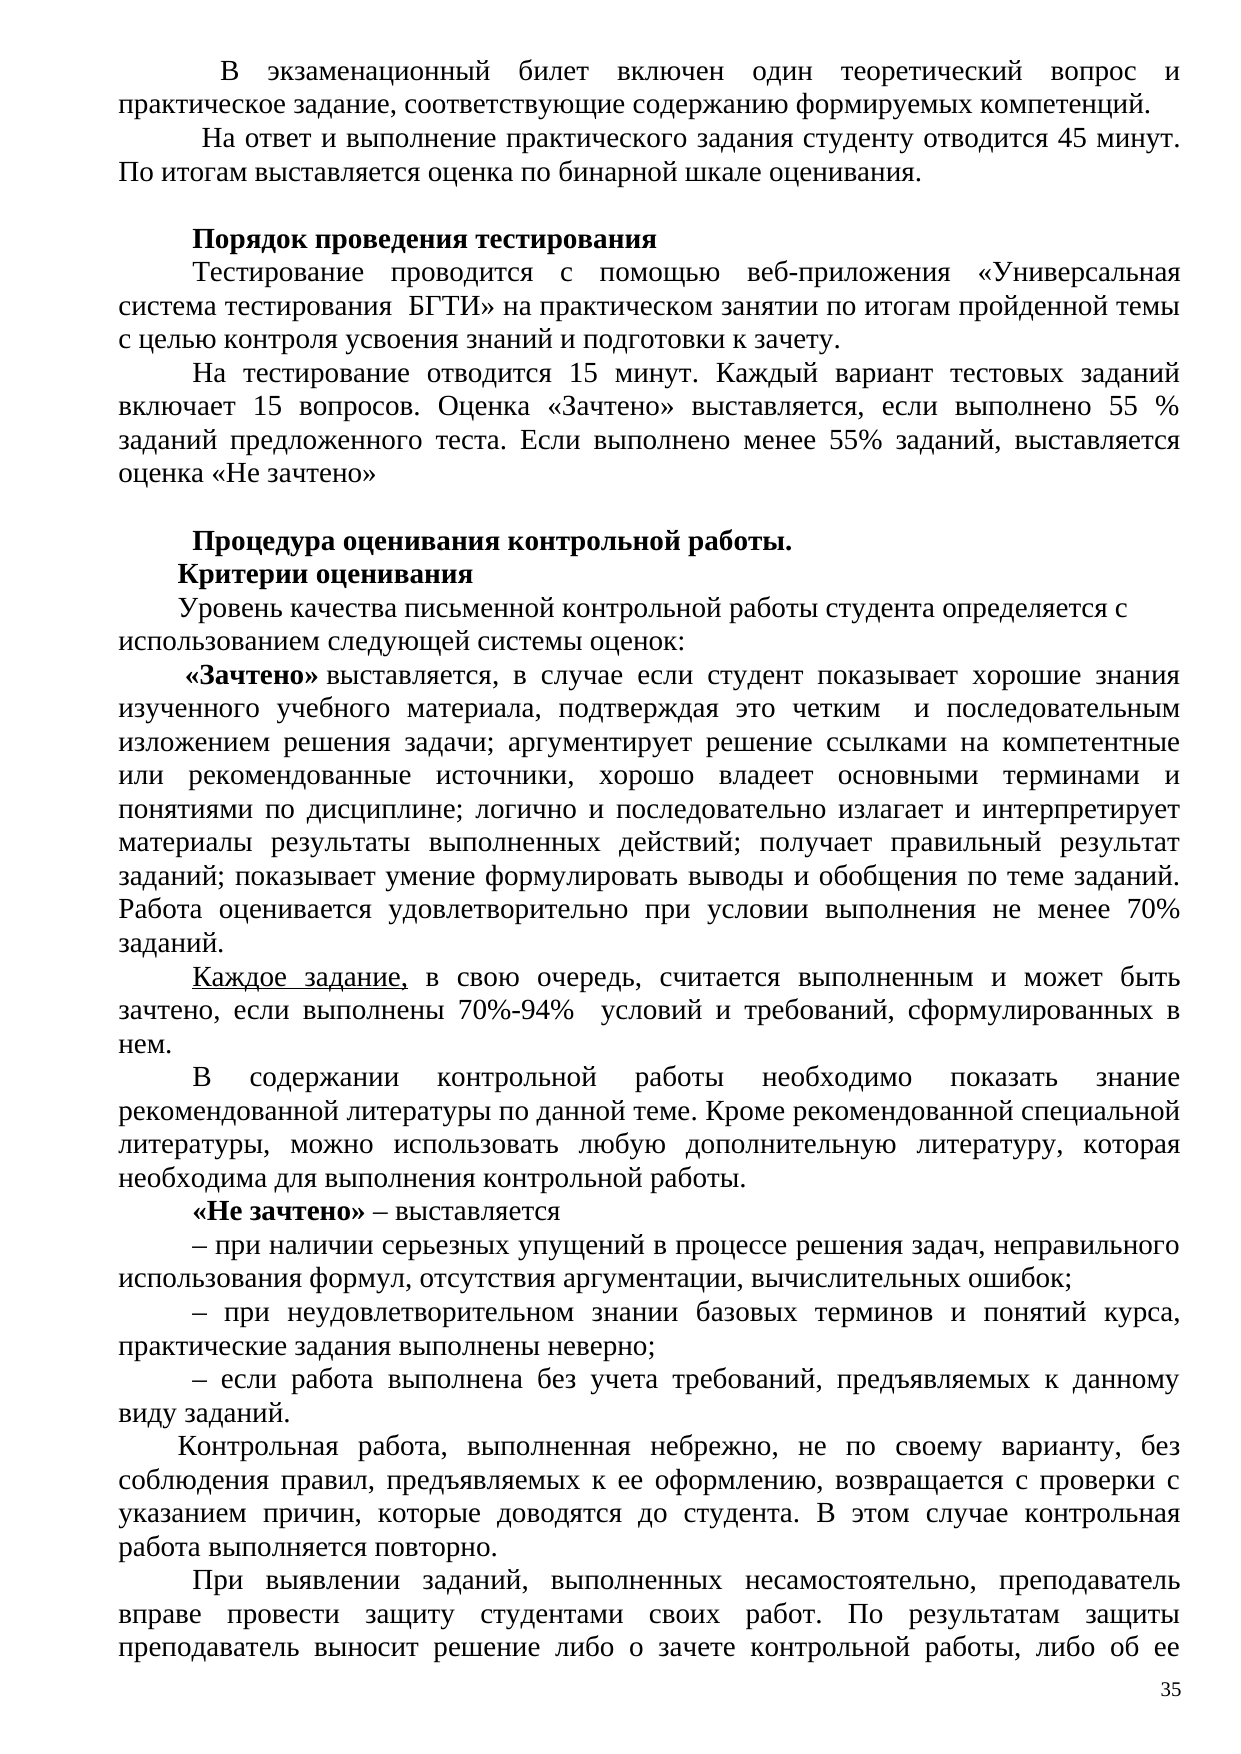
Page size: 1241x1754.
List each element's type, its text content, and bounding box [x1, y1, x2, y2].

text Уровень качества письменной контрольной работы студента определяется с использованием следующей системы оценок: [118, 590, 1181, 657]
text Тестирование проводится с помощью веб-приложения «Универсальная система тестирования БГТИ» на практическом занятии по итогам пройденной темы с целью контроля усвоения знаний и подготовки к зачету. [118, 254, 1181, 355]
text «Зачтено» выставляется, в случае если студент показывает хорошие знания изученного учебного материала, подтверждая это четким и последовательным изложением решения задачи; аргументирует решение ссылками на компетентные или рекомендованные источники, хорошо владеет основными терминами и понятиями по дисциплине; логично и последовательно излагает и интерпретирует материалы результаты выполненных действий; получает правильный результат заданий; показывает умение формулировать выводы и обобщения по теме заданий. Работа оценивается удовлетворительно при условии выполнения не менее 70% заданий. [118, 657, 1181, 959]
text Порядок проведения тестирования [118, 221, 1181, 254]
text – если работа выполнена без учета требований, предъявляемых к данному виду заданий. [118, 1361, 1181, 1428]
text – при наличии серьезных упущений в процессе решения задач, неправильного использования формул, отсутствия аргументации, вычислительных ошибок; [118, 1227, 1181, 1294]
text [118, 1562, 1181, 1663]
text Каждое задание, в свою очередь, считается выполненным и может быть зачтено, если выполнены 70%-94% условий и требований, сформулированных в нем. [118, 959, 1181, 1059]
text Контрольная работа, выполненная небрежно, не по своему варианту, без соблюдения правил, предъявляемых к ее оформлению, возвращается с проверки с указанием причин, которые доводятся до студента. В этом случае контрольная работа выполняется повторно. [118, 1428, 1181, 1562]
text «Не зачтено» – выставляется [118, 1193, 1181, 1227]
text На ответ и выполнение практического задания студенту отводится 45 минут. По итогам выставляется оценка по бинарной шкале оценивания. [118, 120, 1181, 187]
text – при неудовлетворительном знании базовых терминов и понятий курса, практические задания выполнены неверно; [118, 1294, 1181, 1361]
text В содержании контрольной работы необходимо показать знание рекомендованной литературы по данной теме. Кроме рекомендованной специальной литературы, можно использовать любую дополнительную литературу, которая необходима для выполнения контрольной работы. [118, 1059, 1181, 1193]
text В экзаменационный билет включен один теоретический вопрос и практическое задание, соответствующие содержанию формируемых компетенций. [118, 53, 1181, 120]
text Критерии оценивания [118, 556, 1181, 590]
text На тестирование отводится 15 минут. Каждый вариант тестовых заданий включает 15 вопросов. Оценка «Зачтено» выставляется, если выполнено 55 % заданий предложенного теста. Если выполнено менее 55% заданий, выставляется оценка «Не зачтено» [118, 355, 1181, 489]
text Процедура оценивания контрольной работы. [118, 523, 1181, 556]
